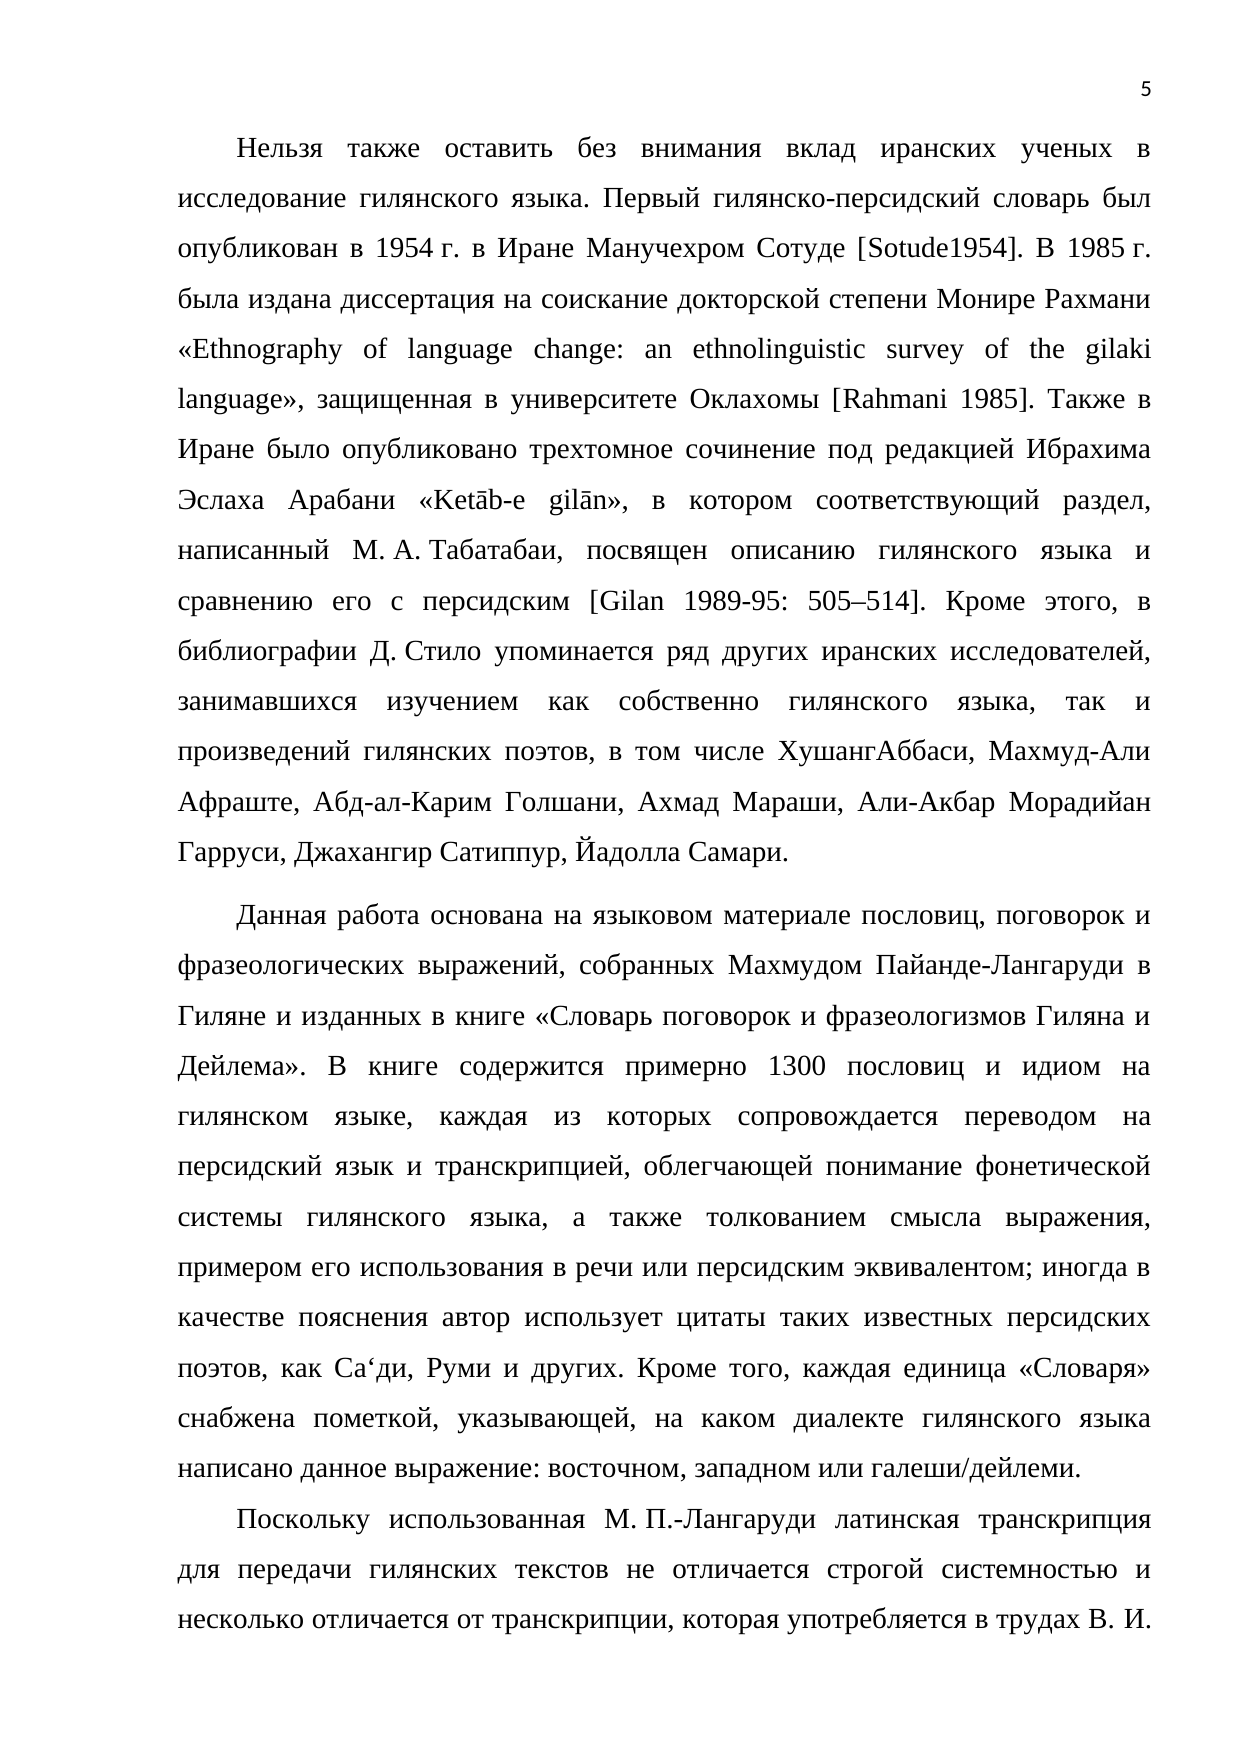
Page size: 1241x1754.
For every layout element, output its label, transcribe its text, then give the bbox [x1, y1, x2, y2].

text Нельзя также оставить без внимания вклад иранских ученых в исследование гилянского языка. Первый гилянско-персидский словарь был опубликован в 1954 г. в Иране Манучехром Сотуде [Sotude1954]. В 1985 г. была издана диссертация на соискание докторской степени Монире Рахмани «Ethnography of language change: an ethnolinguistic survey of the gilaki language», защищенная в университете Оклахомы [Rahmani 1985]. Также в Иране было опубликовано трехтомное сочинение под редакцией Ибрахима Эслаха Арабани «Ketāb-e gilān», в котором соответствующий раздел, написанный М. А. Табатабаи, посвящен описанию гилянского языка и сравнению его с персидским [Gilan 1989-95: 505–514]. Кроме этого, в библиографии Д. Стило упоминается ряд других иранских исследователей, занимавшихся изучением как собственно гилянского языка, так и произведений гилянских поэтов, в том числе ХушангАббаси, Махмуд-Али Афраште, Абд-ал-Карим Голшани, Ахмад Мараши, Али-Акбар Морадийан Гарруси, Джахангир Сатиппур, Йадолла Самари. [177, 130, 1152, 868]
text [177, 1501, 1152, 1635]
text Данная работа основана на языковом материале пословиц, поговорок и фразеологических выражений, собранных Махмудом Пайанде-Лангаруди в Гиляне и изданных в книге «Словарь поговорок и фразеологизмов Гиляна и Дейлема». В книге содержится примерно 1300 пословиц и идиом на гилянском языке, каждая из которых сопровождается переводом на персидский язык и транскрипцией, облегчающей понимание фонетической системы гилянского языка, а также толкованием смысла выражения, примером его использования в речи или персидским эквивалентом; иногда в качестве пояснения автор использует цитаты таких известных персидских поэтов, как Са‘ди, Руми и других. Кроме того, каждая единица «Словаря» снабжена пометкой, указывающей, на каком диалекте гилянского языка написано данное выражение: восточном, западном или галеши/дейлеми. [177, 897, 1152, 1484]
